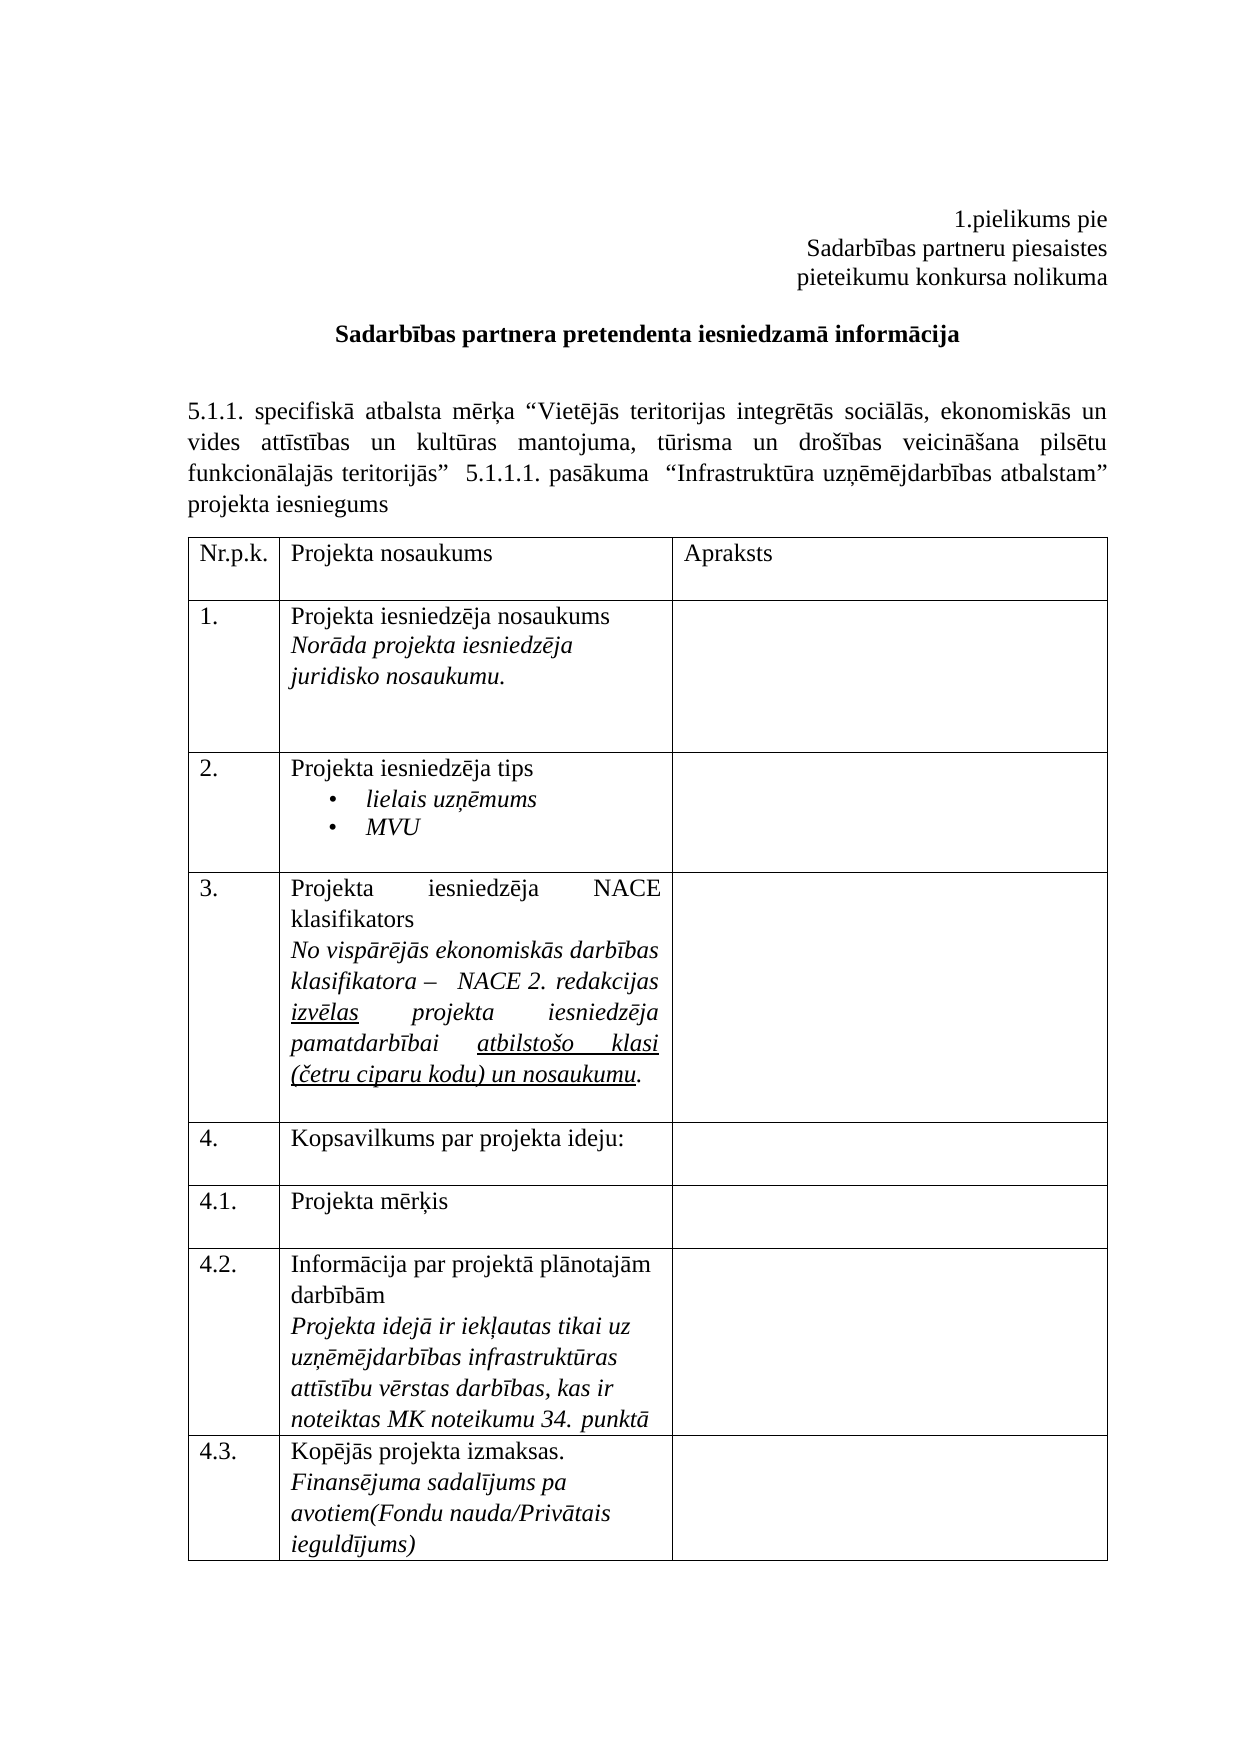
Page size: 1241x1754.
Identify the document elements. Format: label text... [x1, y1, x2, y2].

table_cell 4.3. [189, 1436, 279, 1560]
table_header Nr.p.k. [189, 538, 279, 600]
table_cell [673, 1123, 1107, 1185]
table_cell Projekta iesniedzēja nosaukums Norāda projekta iesniedzēja juridisko nosaukumu. [280, 601, 672, 752]
table_cell 3. [189, 873, 279, 1122]
table_cell 4. [189, 1123, 279, 1185]
text Sadarbības partneru piesaistes [187, 233, 1107, 262]
table_cell Projekta mērķis [280, 1186, 672, 1248]
table_header Projekta nosaukums [280, 538, 672, 600]
table_cell Projekta iesniedzēja NACE klasifikators No vispārējās ekonomiskās darbības klasifikatora – NACE 2. redakcijas izvēlas projekta iesniedzēja pamatdarbībai atbilstošo klasi (četru ciparu kodu) un nosaukumu. [280, 873, 672, 1122]
table_cell 2. [189, 753, 279, 872]
table_cell Informācija par projektā plānotajām darbībām Projekta idejā ir iekļautas tikai uz uzņēmējdarbības infrastruktūras attīstību vērstas darbības, kas ir noteiktas MK noteikumu 34. punktā [280, 1249, 672, 1435]
table_cell 4.2. [189, 1249, 279, 1435]
table_cell [673, 601, 1107, 752]
table_cell 1. [189, 601, 279, 752]
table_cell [280, 1436, 672, 1560]
text 1.pielikums pie [187, 204, 1107, 233]
table_header Apraksts [673, 538, 1107, 600]
table_cell Kopsavilkums par projekta ideju: [280, 1123, 672, 1185]
table_cell [673, 1436, 1107, 1560]
table_cell 4.1. [189, 1186, 279, 1248]
text Sadarbības partnera pretendenta iesniedzamā informācija [187, 319, 1107, 348]
text pieteikumu konkursa nolikuma [187, 262, 1107, 291]
text 5.1.1. specifiskā atbalsta mērķa “Vietējās teritorijas integrētās sociālās, ekonomiskās un vides attīstības un kultūras mantojuma, tūrisma un drošības veicināšana pilsētu funkcionālajās teritorijās” 5.1.1.1. pasākuma “Infrastruktūra uzņēmējdarbības atbalstam” projekta iesniegums [187, 396, 1107, 518]
table_cell [673, 873, 1107, 1122]
table_cell [673, 1186, 1107, 1248]
table_cell Projekta iesniedzēja tips lielais uzņēmums MVU [280, 753, 672, 872]
table_cell [673, 1249, 1107, 1435]
table_cell [673, 753, 1107, 872]
